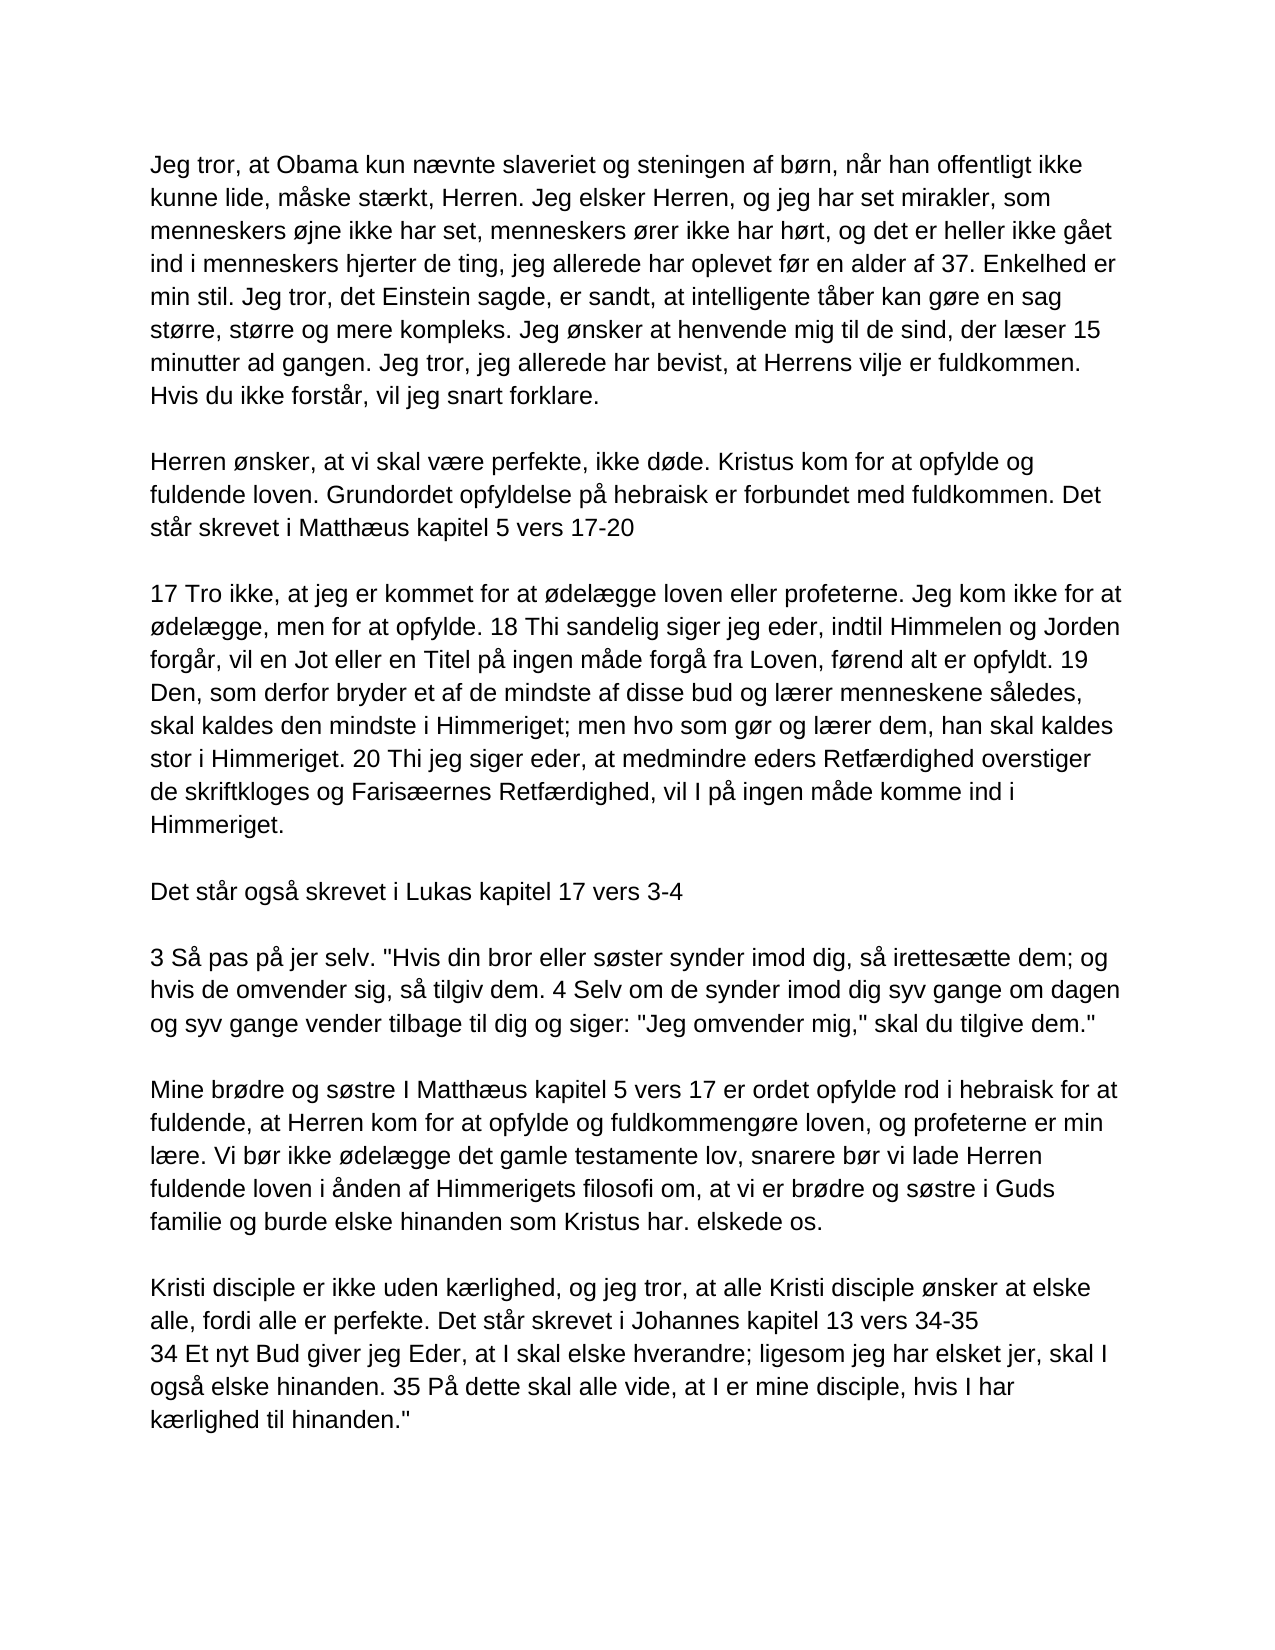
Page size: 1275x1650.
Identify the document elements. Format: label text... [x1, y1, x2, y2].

text Herren ønsker, at vi skal være perfekte, ikke døde. Kristus kom for at opfylde og fuldende loven. Grundordet opfyldelse på hebraisk er forbundet med fuldkommen. Det står skrevet i Matthæus kapitel 5 vers 17-20 [150, 447, 1125, 542]
text Mine brødre og søstre I Matthæus kapitel 5 vers 17 er ordet opfylde rod i hebraisk for at fuldende, at Herren kom for at opfylde og fuldkommengøre loven, og profeterne er min lære. Vi bør ikke ødelægge det gamle testamente lov, snarere bør vi lade Herren fuldende loven i ånden af Himmerigets filosofi om, at vi er brødre og søstre i Guds familie og burde elske hinanden som Kristus har. elskede os. [150, 1074, 1125, 1235]
text 34 Et nyt Bud giver jeg Eder, at I skal elske hverandre; ligesom jeg har elsket jer, skal I også elske hinanden. 35 På dette skal alle vide, at I er mine disciple, hvis I har kærlighed til hinanden." [150, 1339, 1125, 1433]
text Jeg tror, at Obama kun nævnte slaveriet og steningen af børn, når han offentligt ikke kunne lide, måske stærkt, Herren. Jeg elsker Herren, og jeg har set mirakler, som menneskers øjne ikke har set, menneskers ører ikke har hørt, og det er heller ikke gået ind i menneskers hjerter de ting, jeg allerede har oplevet før en alder af 37. Enkelhed er min stil. Jeg tror, det Einstein sagde, er sandt, at intelligente tåber kan gøre en sag større, større og mere kompleks. Jeg ønsker at henvende mig til de sind, der læser 15 minutter ad gangen. Jeg tror, jeg allerede har bevist, at Herrens vilje er fuldkommen. Hvis du ikke forstår, vil jeg snart forklare. [150, 150, 1125, 410]
text 3 Så pas på jer selv. "Hvis din bror eller søster synder imod dig, så irettesætte dem; og hvis de omvender sig, så tilgiv dem. 4 Selv om de synder imod dig syv gange om dagen og syv gange vender tilbage til dig og siger: "Jeg omvender mig," skal du tilgive dem." [150, 942, 1125, 1037]
text Det står også skrevet i Lukas kapitel 17 vers 3-4 [150, 876, 1125, 905]
text 17 Tro ikke, at jeg er kommet for at ødelægge loven eller profeterne. Jeg kom ikke for at ødelægge, men for at opfylde. 18 Thi sandelig siger jeg eder, indtil Himmelen og Jorden forgår, vil en Jot eller en Titel på ingen måde forgå fra Loven, førend alt er opfyldt. 19 Den, som derfor bryder et af de mindste af disse bud og lærer menneskene således, skal kaldes den mindste i Himmeriget; men hvo som gør og lærer dem, han skal kaldes stor i Himmeriget. 20 Thi jeg siger eder, at medmindre eders Retfærdighed overstiger de skriftkloges og Farisæernes Retfærdighed, vil I på ingen måde komme ind i Himmeriget. [150, 579, 1125, 839]
text Kristi disciple er ikke uden kærlighed, og jeg tror, at alle Kristi disciple ønsker at elske alle, fordi alle er perfekte. Det står skrevet i Johannes kapitel 13 vers 34-35 [150, 1273, 1125, 1334]
